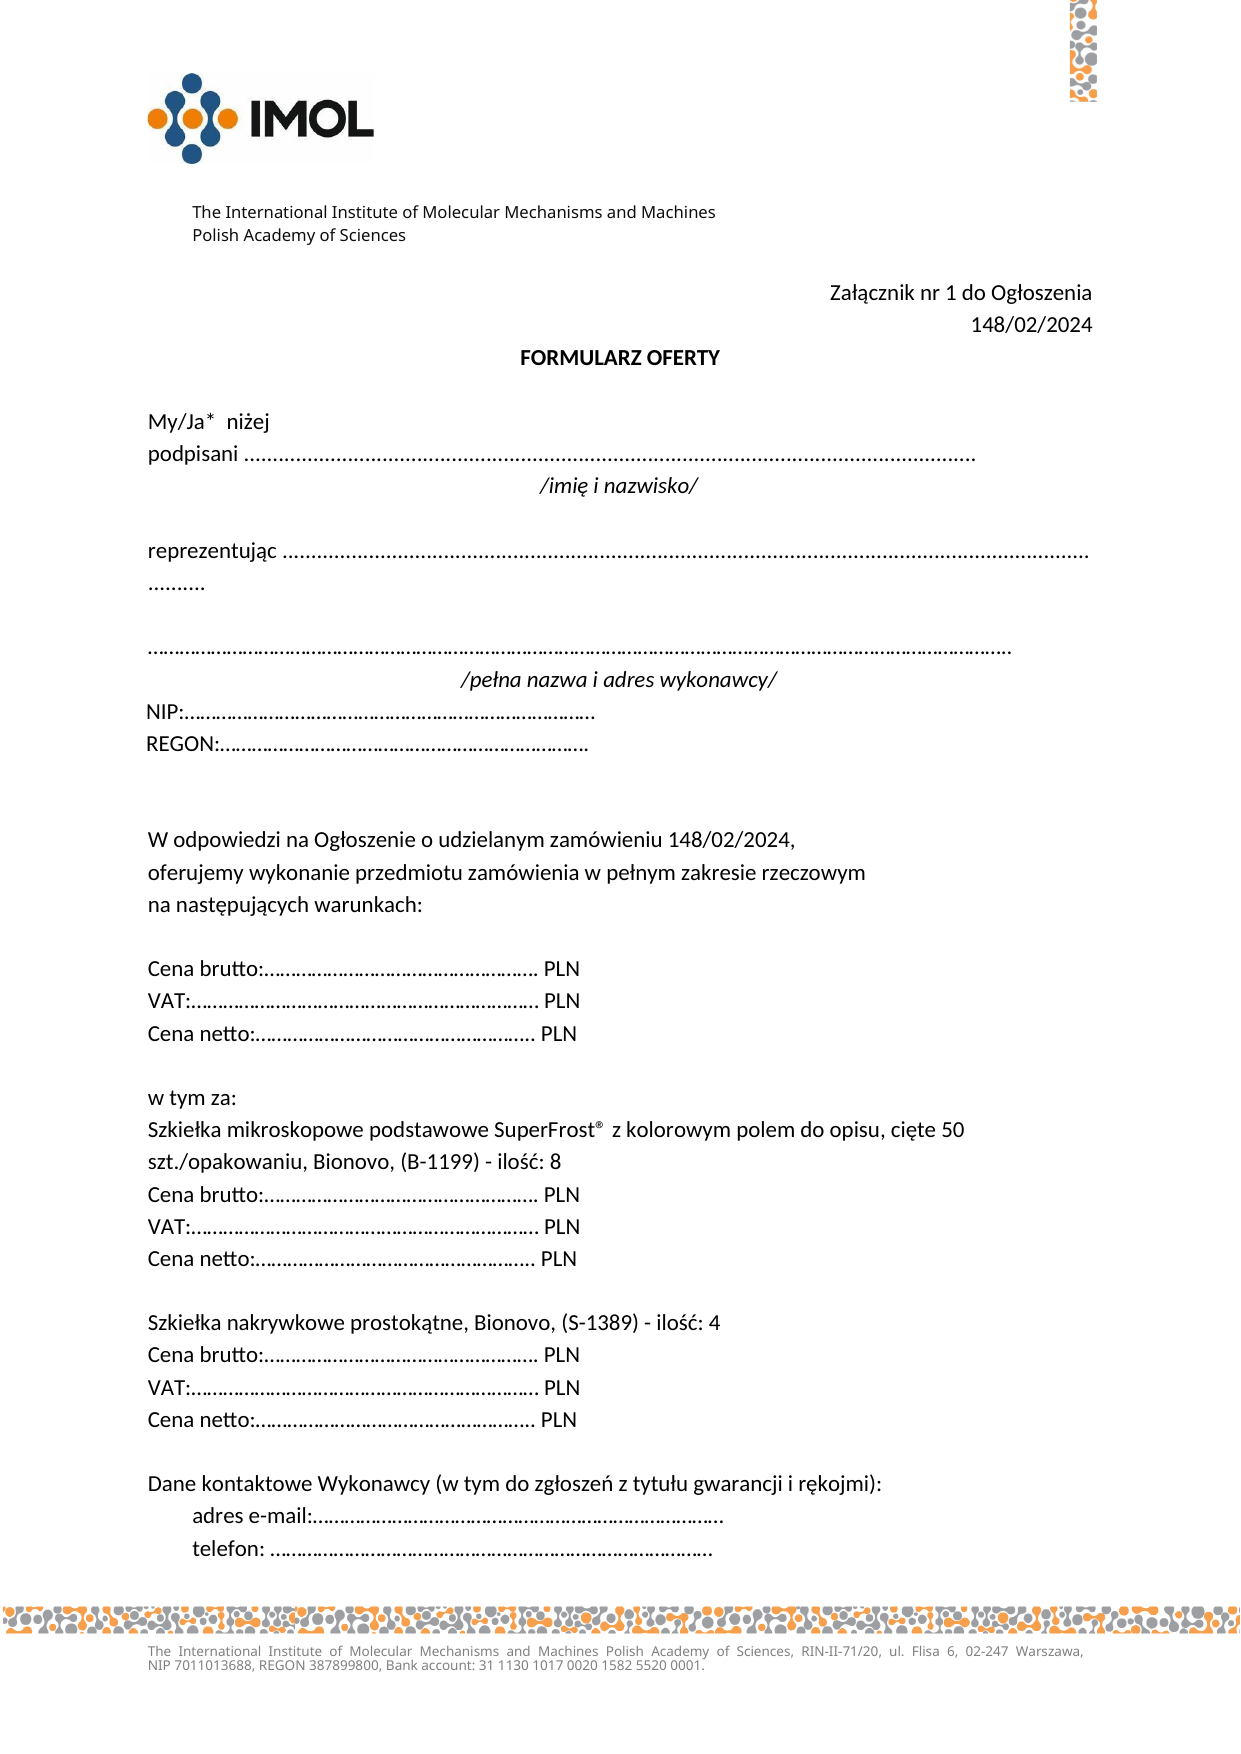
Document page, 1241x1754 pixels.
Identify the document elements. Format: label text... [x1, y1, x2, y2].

text reprezentując ...................................................................................................................................................... [148, 536, 1093, 596]
text W odpowiedzi na Ogłoszenie o udzielanym zamówieniu 148/02/2024, [148, 826, 1093, 854]
text My/Ja* niżej podpisani ............................................................................................................................... [148, 407, 1093, 467]
text adres e-mail:…………………………………………………………………… [192, 1502, 1093, 1529]
text /imię i nazwisko/ [148, 472, 1093, 499]
text na następujących warunkach: [148, 890, 1093, 918]
text VAT:………………………………………………………… PLN [148, 987, 1093, 1014]
text Cena netto:…………………………………………….. PLN [148, 1405, 1093, 1433]
text Cena brutto:……………………………………………. PLN [148, 954, 1093, 982]
text oferujemy wykonanie przedmiotu zamówienia w pełnym zakresie rzeczowym [148, 858, 1093, 886]
text szt./opakowaniu, Bionovo, (B-1199) - ilość: 8 [148, 1147, 1093, 1176]
text Szkiełka nakrywkowe prostokątne, Bionovo, (S-1389) - ilość: 4 Cena brutto:……………………………………………. PLN [148, 1308, 1093, 1369]
text Załącznik nr 1 do Ogłoszenia [148, 278, 1093, 306]
picture [1070, 0, 1097, 101]
picture [3, 1605, 1240, 1634]
text ……………………………………………………………………………………………………………………………………………….. [148, 632, 1093, 661]
text NIP:…………………………………………………………………… [146, 697, 1093, 725]
text Cena netto:…………………………………………….. PLN [148, 1019, 1093, 1047]
text Szkiełka mikroskopowe podstawowe SuperFrost® z kolorowym polem do opisu, cięte 50 [148, 1115, 1093, 1143]
text telefon: ………………………………………………………………………… [192, 1534, 1093, 1562]
text 148/02/2024 [148, 311, 1093, 339]
text REGON:……………………………………………………………. [146, 729, 1093, 757]
picture [147, 73, 374, 164]
text Cena brutto:……………………………………………. PLN [148, 1180, 1093, 1208]
text Cena netto:…………………………………………….. PLN [148, 1244, 1093, 1272]
text VAT:………………………………………………………… PLN [148, 1212, 1093, 1240]
text w tym za: [148, 1083, 1093, 1111]
text FORMULARZ OFERTY [148, 343, 1093, 371]
text /pełna nazwa i adres wykonawcy/ [148, 665, 1093, 693]
text VAT:………………………………………………………… PLN [148, 1373, 1093, 1401]
text Dane kontaktowe Wykonawcy (w tym do zgłoszeń z tytułu gwarancji i rękojmi): [148, 1469, 1093, 1497]
